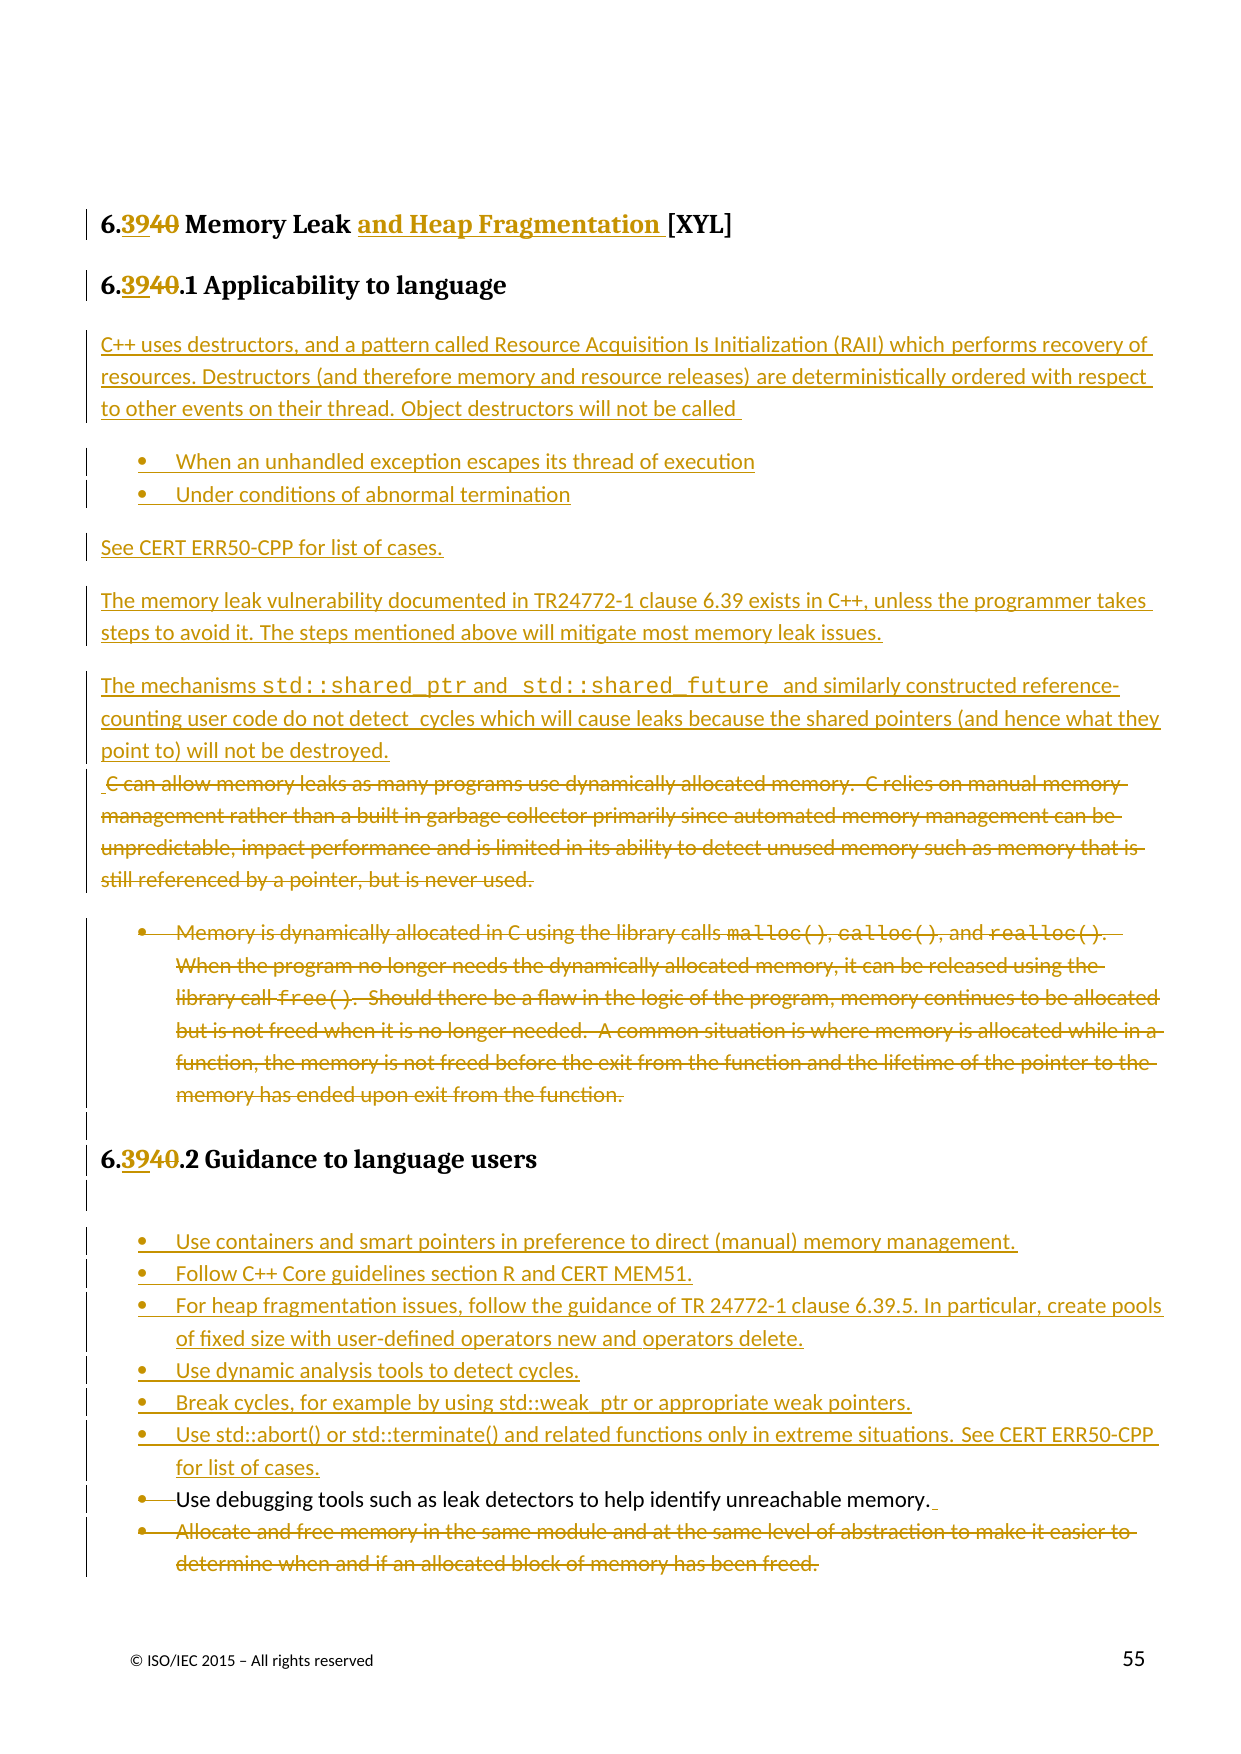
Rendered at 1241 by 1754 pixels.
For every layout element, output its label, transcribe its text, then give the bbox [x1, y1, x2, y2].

list Use debugging tools such as leak detectors to help identify unreachable memory. [138, 1485, 1164, 1513]
subtitle 6..2 Guidance to language users [101, 1144, 1164, 1176]
subtitle 6. Memory Leak [XYL] [101, 209, 1164, 240]
subtitle 6..1 Applicability to language [101, 270, 1164, 301]
